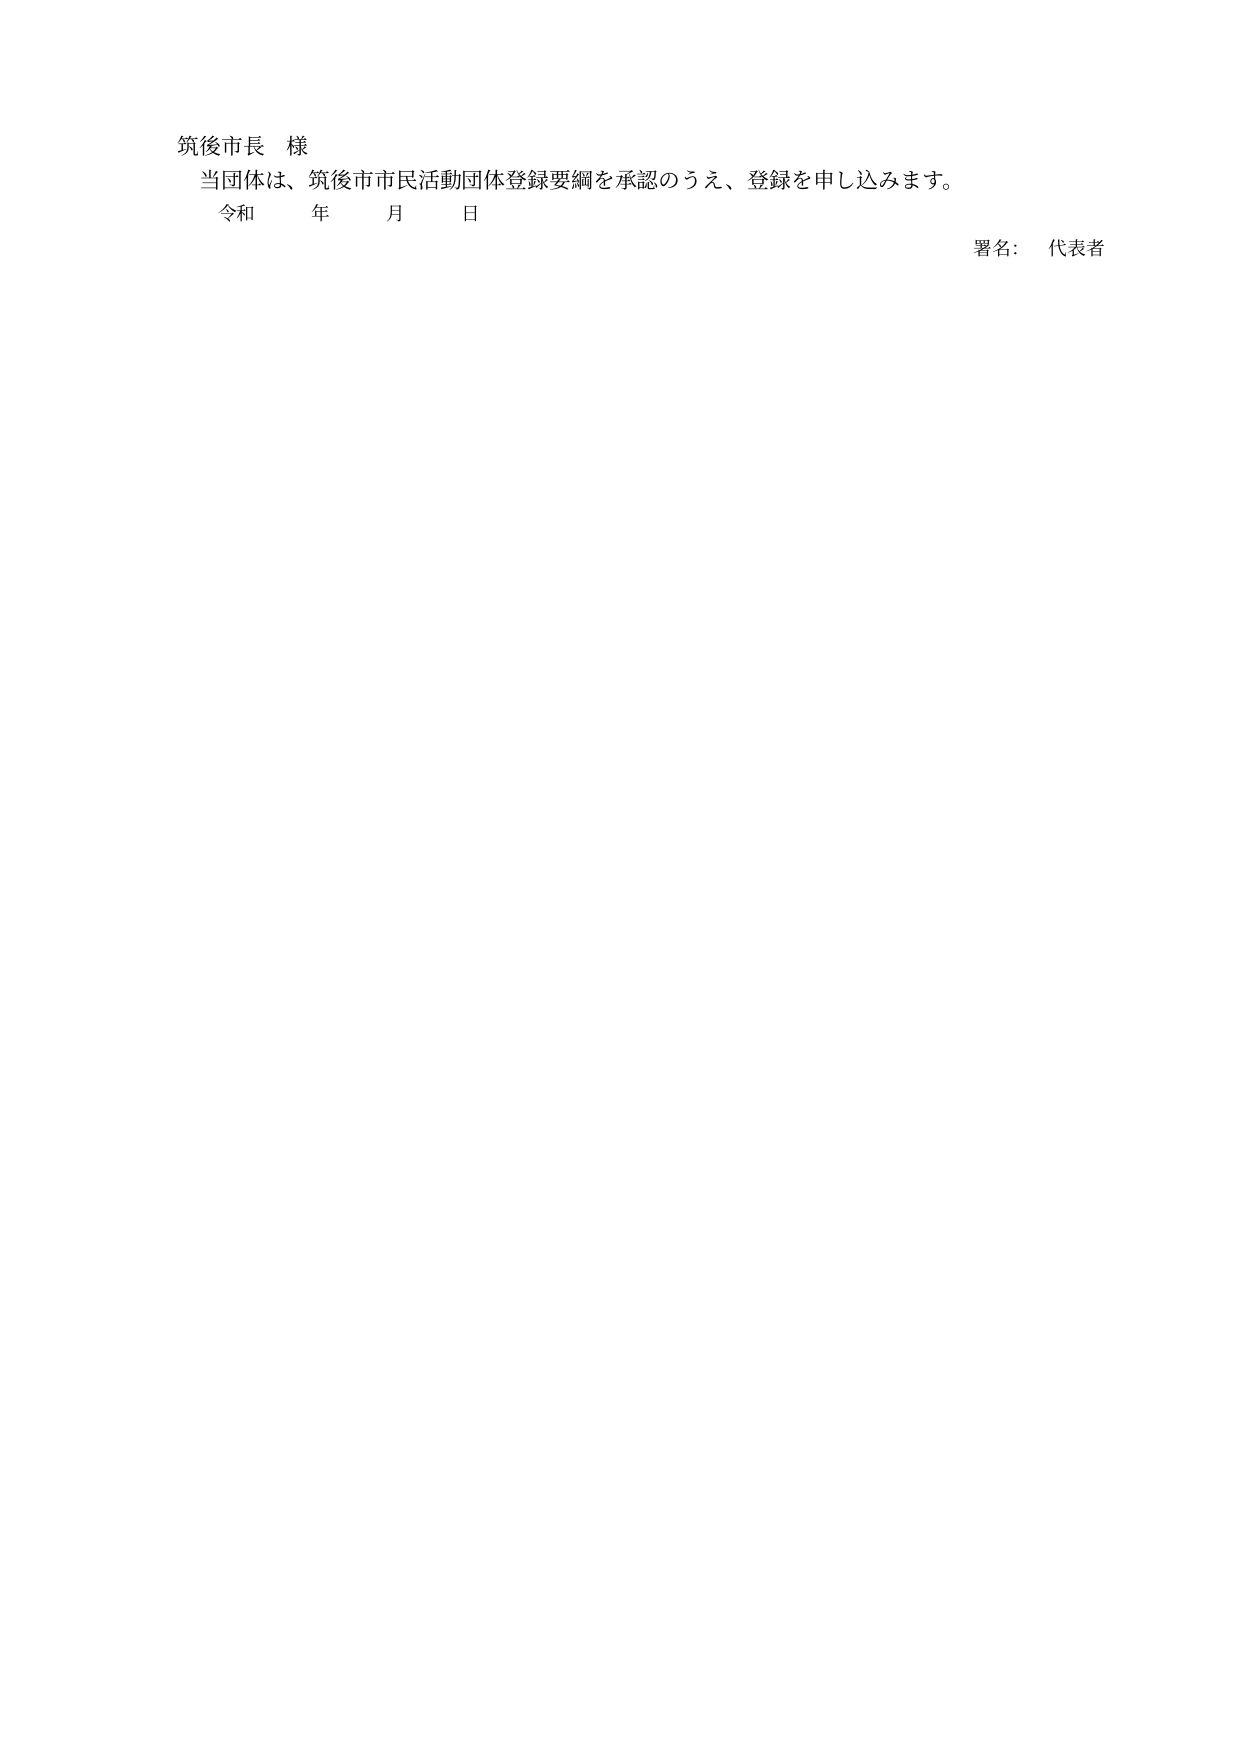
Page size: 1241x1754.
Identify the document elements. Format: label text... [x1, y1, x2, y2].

text 署名： 代表者 [177, 230, 1104, 264]
text 筑後市長 様 [177, 128, 1104, 162]
text 令和 年 月 日 [199, 196, 1104, 230]
text 当団体は、筑後市市民活動団体登録要綱を承認のうえ、登録を申し込みます。 [177, 162, 1104, 196]
